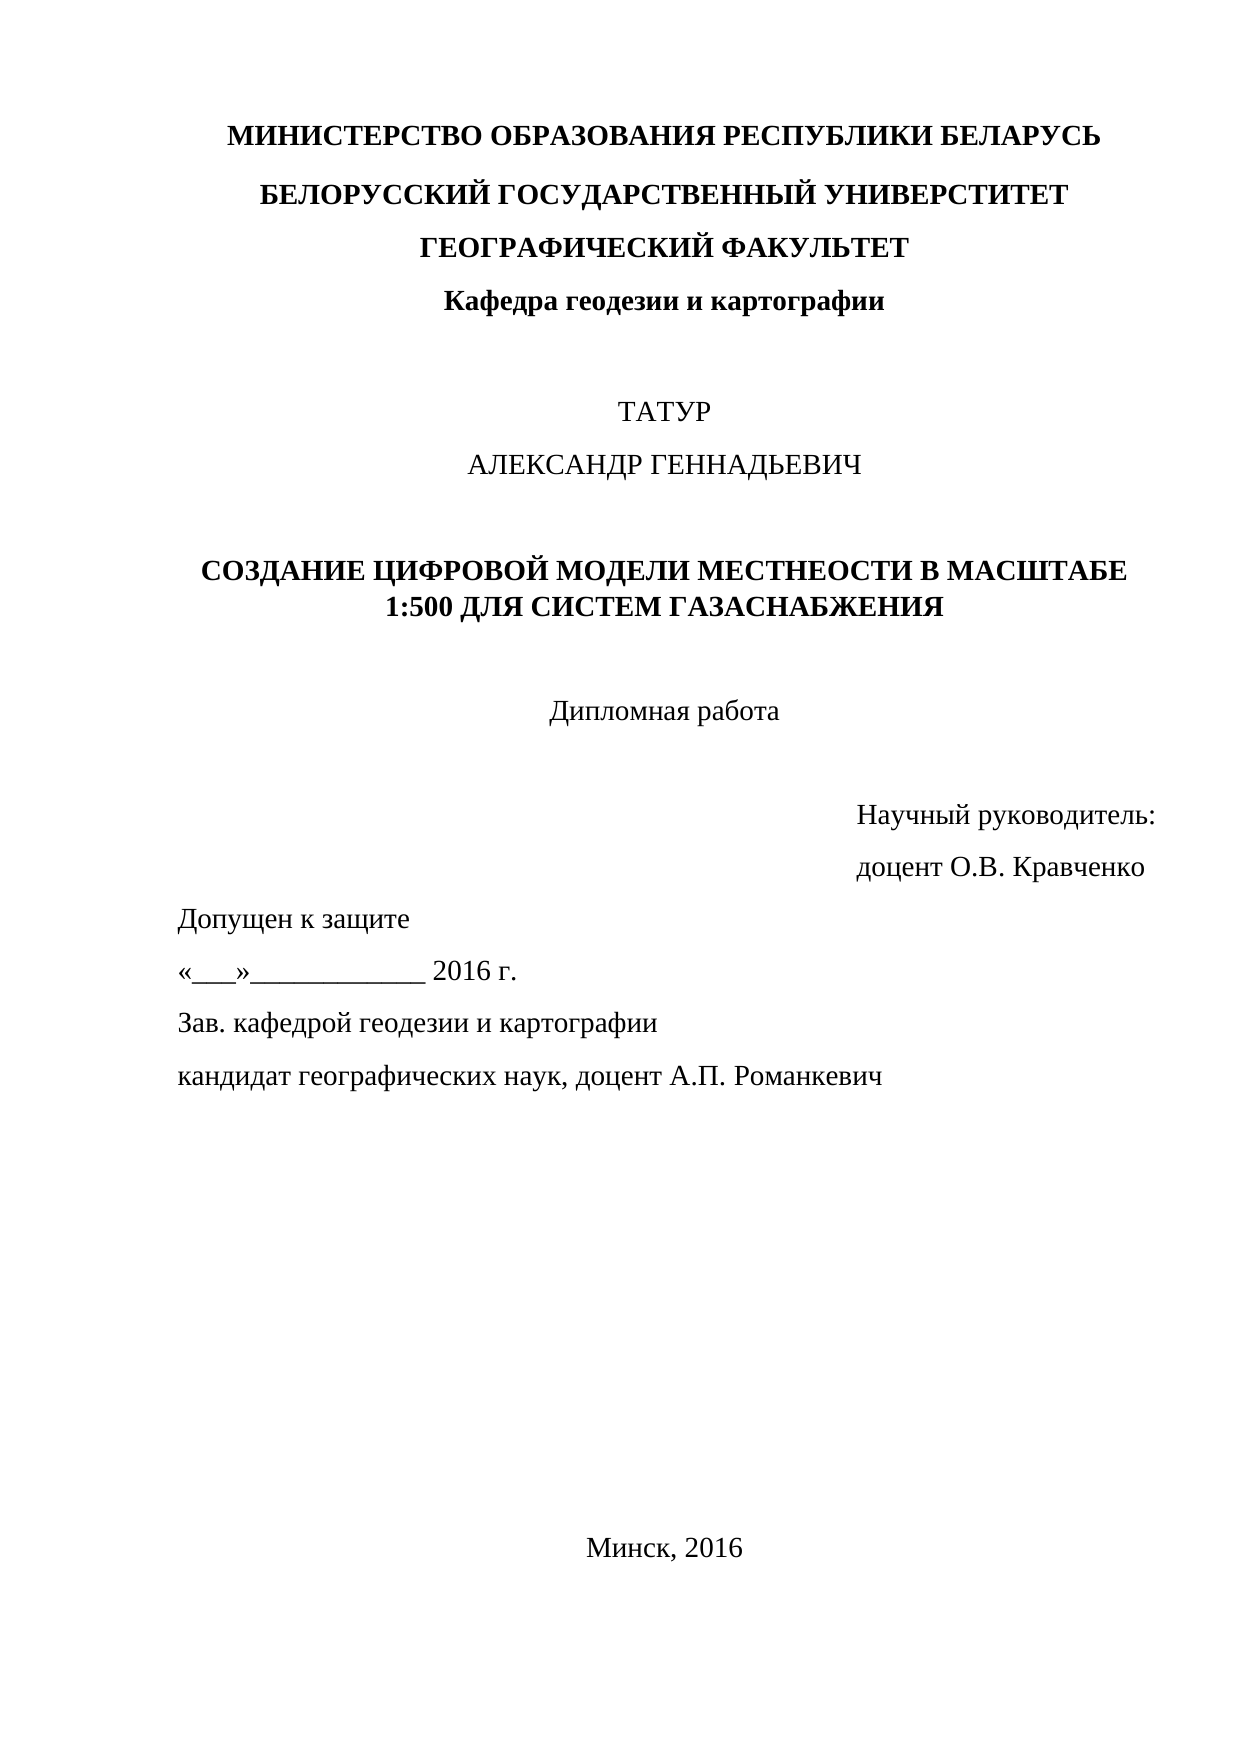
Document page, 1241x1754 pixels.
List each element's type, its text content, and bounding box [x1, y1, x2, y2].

text АЛЕКСАНДР ГЕННАДЬЕВИЧ [177, 447, 1152, 480]
text ТАТУР [177, 394, 1152, 427]
text Дипломная работа [177, 692, 1152, 727]
text СОЗДАНИЕ ЦИФРОВОЙ МОДЕЛИ МЕСТНЕОСТИ В МАСШТАБЕ 1:500 ДЛЯ СИСТЕМ ГАЗАСНАБЖЕНИЯ [177, 552, 1152, 623]
text «___»____________ 2016 г. [177, 952, 1152, 988]
text Кафедра геодезии и картографии [177, 283, 1152, 317]
text Научный руководитель: [177, 796, 1181, 832]
text МИНИСТЕРСТВО ОБРАЗОВАНИЯ РЕСПУБЛИКИ БЕЛАРУСЬ [177, 118, 1152, 152]
text кандидат географических наук, доцент А.П. Романкевич [177, 1057, 1152, 1092]
text доцент О.В. Кравченко [177, 848, 1152, 884]
text Допущен к защите [177, 900, 1152, 936]
text Зав. кафедрой геодезии и картографии [177, 1004, 1152, 1040]
text БЕЛОРУССКИЙ ГОСУДАРСТВЕННЫЙ УНИВЕРСТИТЕТ [177, 177, 1152, 211]
text Минск, 2016 [177, 1530, 1152, 1564]
text ГЕОГРАФИЧЕСКИЙ ФАКУЛЬТЕТ [177, 230, 1152, 264]
